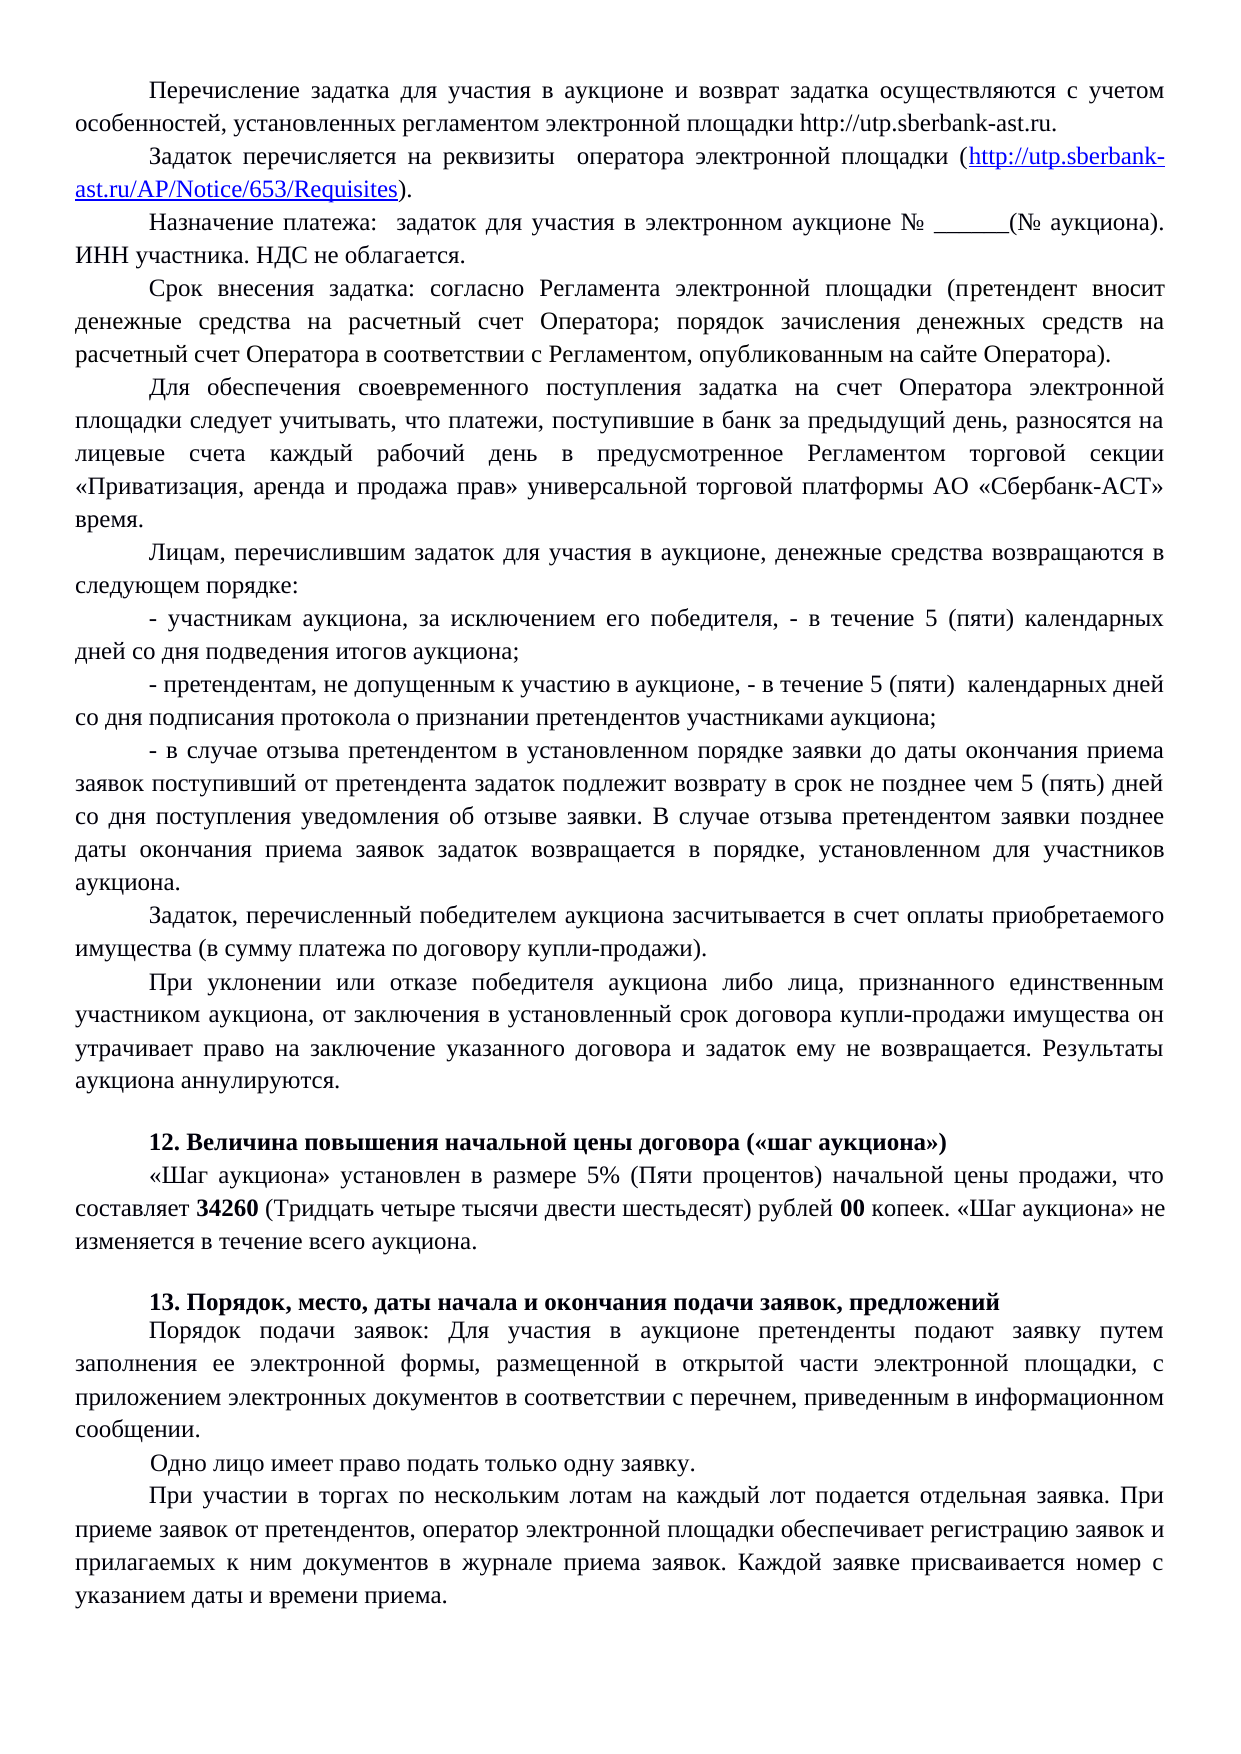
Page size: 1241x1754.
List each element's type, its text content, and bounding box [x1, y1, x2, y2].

text Одно лицо имеет право подать только одну заявку. [75, 1448, 1165, 1476]
text 13. Порядок, место, даты начала и окончания подачи заявок, предложений [75, 1287, 1165, 1316]
text Задаток, перечисленный победителем аукциона засчитывается в счет оплаты приобретаемого имущества (в сумму платежа по договору купли-продажи). [75, 901, 1165, 962]
text При уклонении или отказе победителя аукциона либо лица, признанного единственным участником аукциона, от заключения в установленный срок договора купли-продажи имущества он утрачивает право на заключение указанного договора и задаток ему не возвращается. Результаты аукциона аннулируются. [75, 967, 1165, 1094]
text Перечисление задатка для участия в аукционе и возврат задатка осуществляются с учетом особенностей, установленных регламентом электронной площадки http://utp.sberbank-ast.ru. [75, 75, 1165, 137]
text - в случае отзыва претендентом в установленном порядке заявки до даты окончания приема заявок поступивший от претендента задаток подлежит возврату в срок не позднее чем 5 (пять) дней со дня поступления уведомления об отзыве заявки. В случае отзыва претендентом заявки позднее даты окончания приема заявок задаток возвращается в порядке, установленном для участников аукциона. [75, 735, 1165, 896]
text При участии в торгах по нескольким лотам на каждый лот подается отдельная заявка. При приеме заявок от претендентов, оператор электронной площадки обеспечивает регистрацию заявок и прилагаемых к ним документов в журнале приема заявок. Каждой заявке присваивается номер с указанием даты и времени приема. [75, 1481, 1165, 1608]
text Назначение платежа: задаток для участия в электронном аукционе № ______(№ аукциона). ИНН участника. НДС не облагается. [75, 207, 1165, 269]
text Для обеспечения своевременного поступления задатка на счет Оператора электронной площадки следует учитывать, что платежи, поступившие в банк за предыдущий день, разносятся на лицевые счета каждый рабочий день в предусмотренное Регламентом торговой секции «Приватизация, аренда и продажа прав» универсальной торговой платформы АО «Сбербанк-АСТ» время. [75, 372, 1165, 533]
text «Шаг аукциона» установлен в размере 5% (Пяти процентов) начальной цены продажи, что составляет 34260 (Тридцать четыре тысячи двести шестьдесят) рублей 00 копеек. «Шаг аукциона» не изменяется в течение всего аукциона. [75, 1160, 1165, 1254]
text - претендентам, не допущенным к участию в аукционе, - в течение 5 (пяти) календарных дней со дня подписания протокола о признании претендентов участниками аукциона; [75, 669, 1165, 731]
text 12. Величина повышения начальной цены договора («шаг аукциона») [75, 1127, 1165, 1155]
text - участникам аукциона, за исключением его победителя, - в течение 5 (пяти) календарных дней со дня подведения итогов аукциона; [75, 603, 1165, 665]
text Задаток перечисляется на реквизиты оператора электронной площадки (http://utp.sberbank-ast.ru/AP/Notice/653/Requisites). [75, 141, 1165, 203]
text Порядок подачи заявок: Для участия в аукционе претенденты подают заявку путем заполнения ее электронной формы, размещенной в открытой части электронной площадки, с приложением электронных документов в соответствии с перечнем, приведенным в информационном сообщении. [75, 1316, 1165, 1443]
text Срок внесения задатка: согласно Регламента электронной площадки (претендент вносит денежные средства на расчетный счет Оператора; порядок зачисления денежных средств на расчетный счет Оператора в соответствии с Регламентом, опубликованным на сайте Оператора). [75, 273, 1165, 368]
text Лицам, перечислившим задаток для участия в аукционе, денежные средства возвращаются в следующем порядке: [75, 537, 1165, 599]
